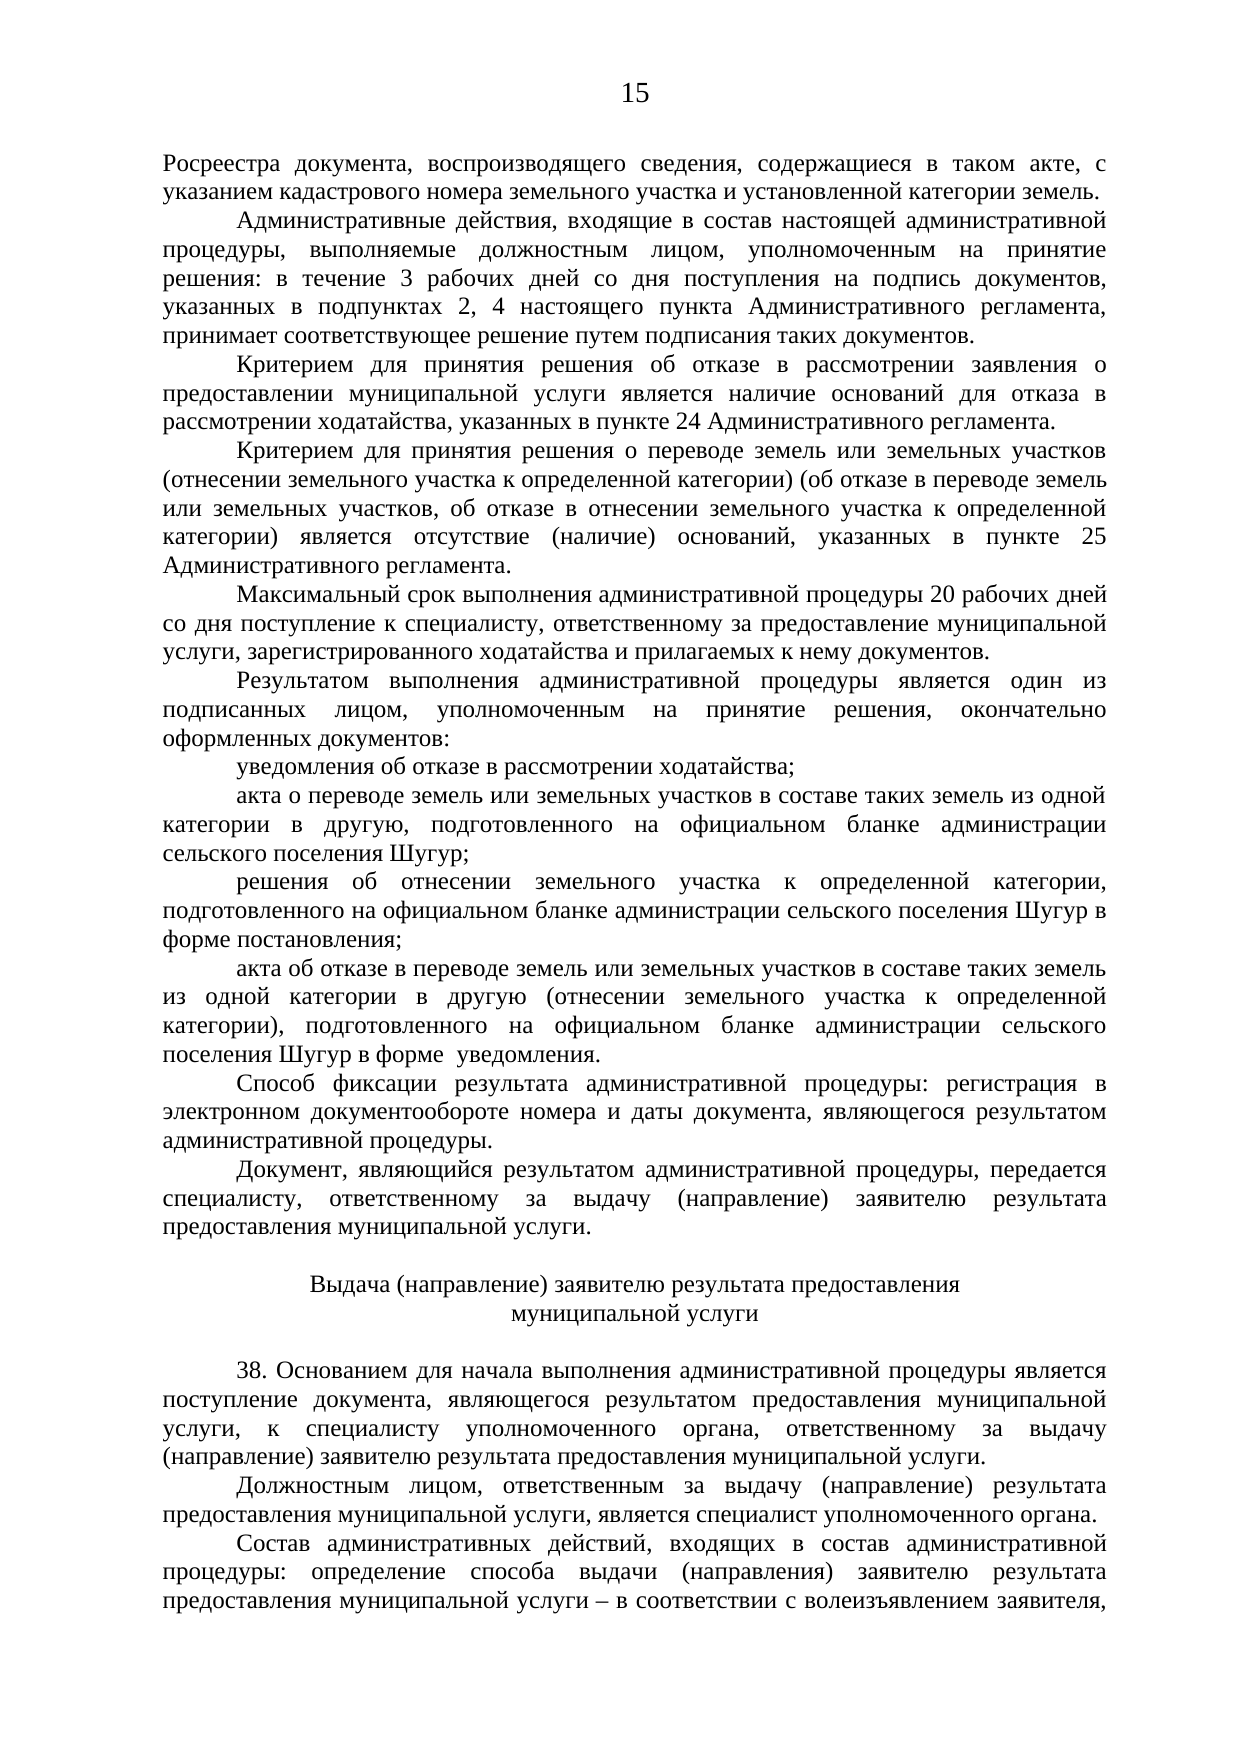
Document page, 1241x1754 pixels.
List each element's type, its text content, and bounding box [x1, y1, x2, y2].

text Документ, являющийся результатом административной процедуры, передается специалисту, ответственному за выдачу (направление) заявителю результата предоставления муниципальной услуги. [162, 1154, 1107, 1240]
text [162, 1528, 1107, 1614]
text Должностным лицом, ответственным за выдачу (направление) результата предоставления муниципальной услуги, является специалист уполномоченного органа. [162, 1470, 1107, 1528]
text Критерием для принятия решения о переводе земель или земельных участков (отнесении земельного участка к определенной категории) (об отказе в переводе земель или земельных участков, об отказе в отнесении земельного участка к определенной категории) является отсутствие (наличие) оснований, указанных в пункте 25 Административного регламента. [162, 435, 1107, 579]
text Выдача (направление) заявителю результата предоставления [162, 1269, 1107, 1298]
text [162, 148, 1107, 205]
text Способ фиксации результата административной процедуры: регистрация в электронном документообороте номера и даты документа, являющегося результатом административной процедуры. [162, 1068, 1107, 1154]
text акта об отказе в переводе земель или земельных участков в составе таких земель из одной категории в другую (отнесении земельного участка к определенной категории), подготовленного на официальном бланке администрации сельского поселения Шугур в форме уведомления. [162, 953, 1107, 1068]
text Критерием для принятия решения об отказе в рассмотрении заявления о предоставлении муниципальной услуги является наличие оснований для отказа в рассмотрении ходатайства, указанных в пункте 24 Административного регламента. [162, 349, 1107, 435]
text уведомления об отказе в рассмотрении ходатайства; [162, 751, 1107, 780]
text акта о переводе земель или земельных участков в составе таких земель из одной категории в другую, подготовленного на официальном бланке администрации сельского поселения Шугур; [162, 780, 1107, 866]
text Максимальный срок выполнения административной процедуры 20 рабочих дней со дня поступление к специалисту, ответственному за предоставление муниципальной услуги, зарегистрированного ходатайства и прилагаемых к нему документов. [162, 579, 1107, 665]
text 38. Основанием для начала выполнения административной процедуры является поступление документа, являющегося результатом предоставления муниципальной услуги, к специалисту уполномоченного органа, ответственному за выдачу (направление) заявителю результата предоставления муниципальной услуги. [162, 1355, 1107, 1470]
text муниципальной услуги [162, 1298, 1107, 1326]
text Административные действия, входящие в состав настоящей административной процедуры, выполняемые должностным лицом, уполномоченным на принятие решения: в течение 3 рабочих дней со дня поступления на подпись документов, указанных в подпунктах 2, 4 настоящего пункта Административного регламента, принимает соответствующее решение путем подписания таких документов. [162, 205, 1107, 349]
text Результатом выполнения административной процедуры является один из подписанных лицом, уполномоченным на принятие решения, окончательно оформленных документов: [162, 665, 1107, 751]
text решения об отнесении земельного участка к определенной категории, подготовленного на официальном бланке администрации сельского поселения Шугур в форме постановления; [162, 866, 1107, 953]
